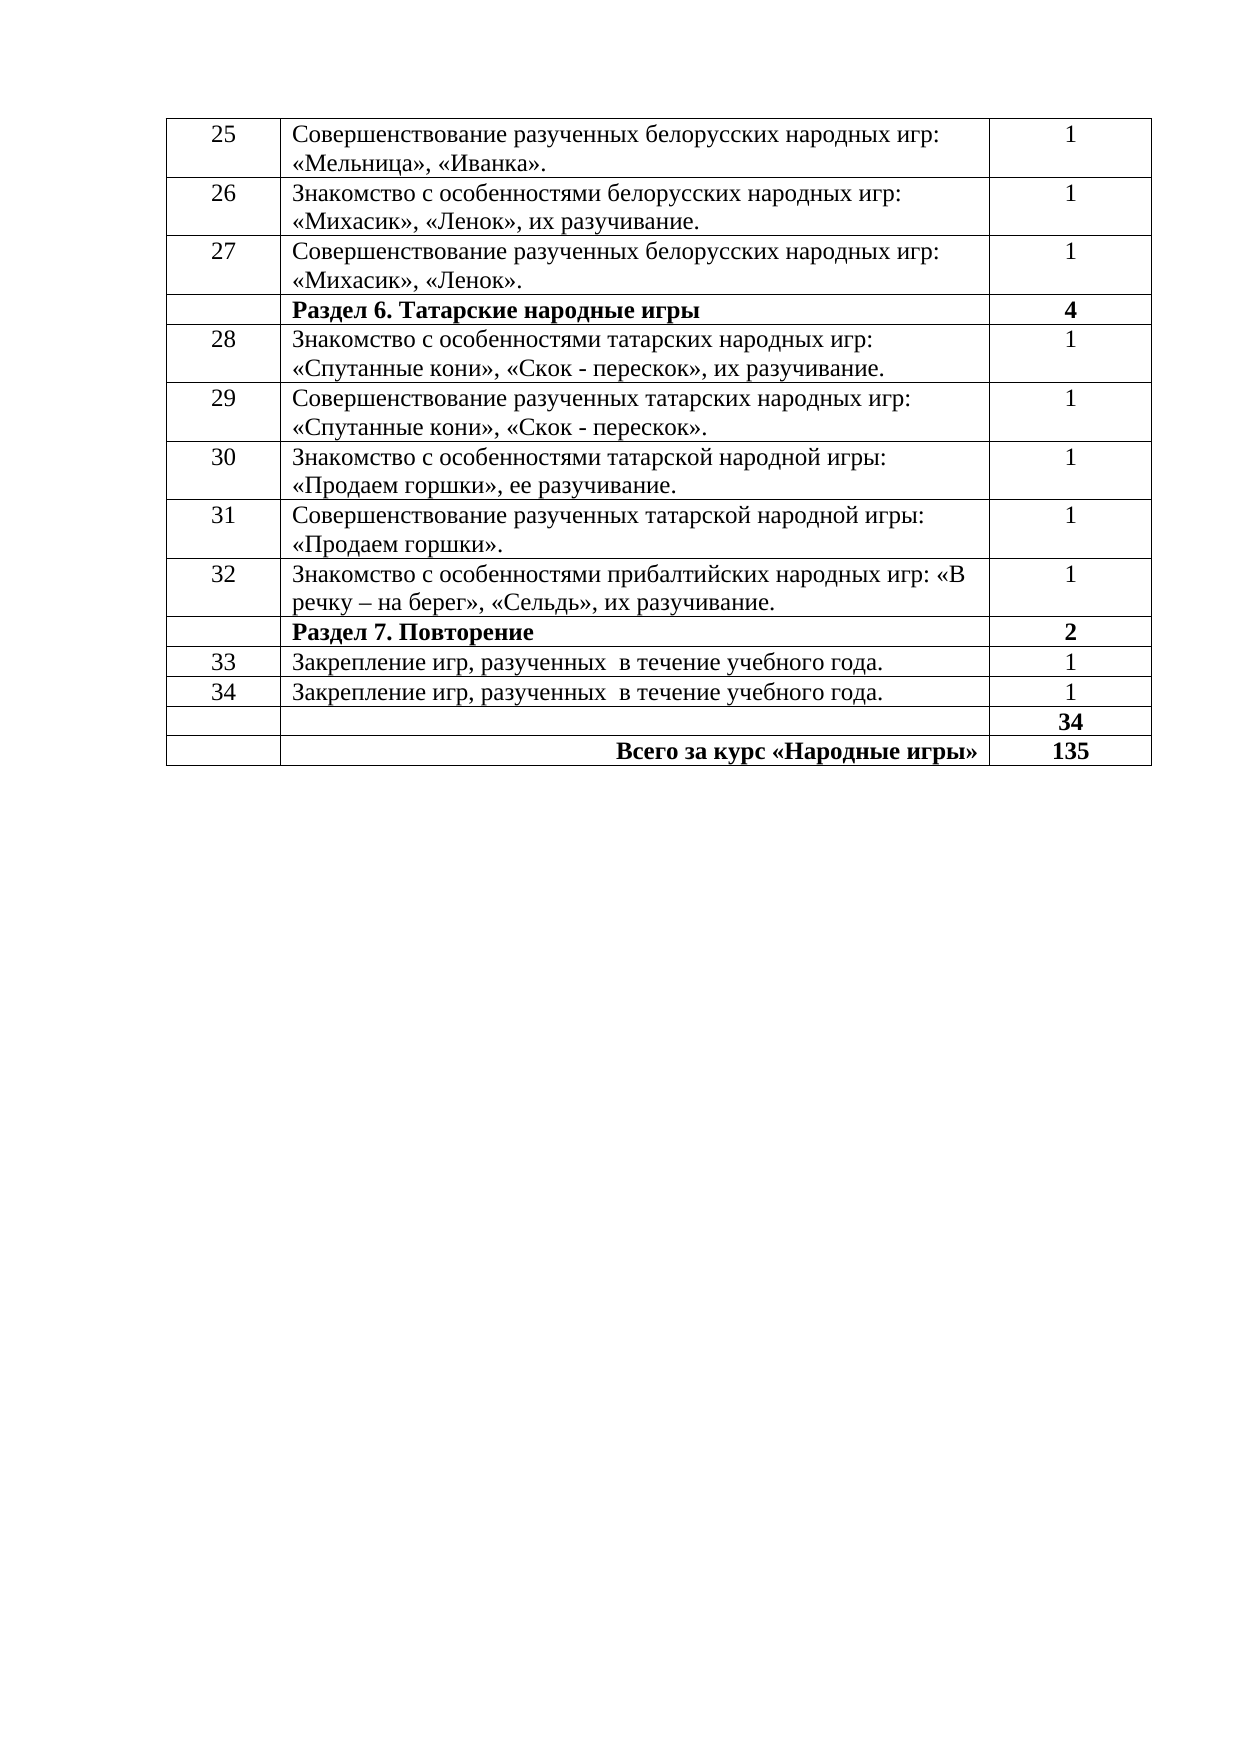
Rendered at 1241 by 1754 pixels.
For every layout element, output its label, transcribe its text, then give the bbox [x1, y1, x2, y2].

table_cell 1 [990, 383, 1151, 441]
table_cell Совершенствование разученных татарской народной игры: «Продаем горшки». [281, 500, 989, 558]
table_cell Знакомство с особенностями прибалтийских народных игр: «В речку – на берег», «Сельдь», их разучивание. [281, 559, 989, 616]
table_cell Совершенствование разученных белорусских народных игр: «Михасик», «Ленок». [281, 236, 989, 294]
table_cell 32 [167, 559, 280, 616]
table_cell 1 [990, 178, 1151, 235]
table_cell 4 [990, 295, 1151, 323]
table_cell 1 [990, 559, 1151, 616]
table_cell 25 [167, 119, 280, 177]
table_cell Совершенствование разученных татарских народных игр: «Спутанные кони», «Скок - перескок». [281, 383, 989, 441]
table_cell Знакомство с особенностями татарских народных игр: «Спутанные кони», «Скок - перескок», их разучивание. [281, 325, 989, 382]
table_cell Закрепление игр, разученных в течение учебного года. [281, 677, 989, 706]
table_cell Совершенствование разученных белорусских народных игр: «Мельница», «Иванка». [281, 119, 989, 177]
table_cell 31 [167, 500, 280, 558]
table_cell Знакомство с особенностями белорусских народных игр: «Михасик», «Ленок», их разучивание. [281, 178, 989, 235]
table_cell 135 [990, 736, 1151, 765]
table_cell Раздел 7. Повторение [281, 617, 989, 646]
table_cell 29 [167, 383, 280, 441]
table_cell 33 [167, 647, 280, 676]
table_cell 1 [990, 647, 1151, 676]
table_cell [167, 707, 280, 735]
table_cell 2 [990, 617, 1151, 646]
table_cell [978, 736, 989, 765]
table_cell Раздел 6. Татарские народные игры [281, 295, 989, 323]
table_cell 1 [990, 119, 1151, 177]
table_cell [167, 617, 280, 646]
table_cell 30 [167, 442, 280, 499]
table_cell [167, 736, 280, 765]
table_cell Знакомство с особенностями татарской народной игры: «Продаем горшки», ее разучивание. [281, 442, 989, 499]
table_cell 34 [990, 707, 1151, 735]
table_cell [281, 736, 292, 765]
table_cell 28 [167, 325, 280, 382]
table_cell 1 [990, 442, 1151, 499]
table_cell 1 [990, 325, 1151, 382]
table_cell 1 [990, 500, 1151, 558]
table_cell 1 [990, 236, 1151, 294]
table_cell 27 [167, 236, 280, 294]
table_cell 1 [990, 677, 1151, 706]
table_cell [281, 707, 989, 735]
table_cell [167, 295, 280, 323]
table_cell 34 [167, 677, 280, 706]
table_cell 26 [167, 178, 280, 235]
table_cell Закрепление игр, разученных в течение учебного года. [281, 647, 989, 676]
